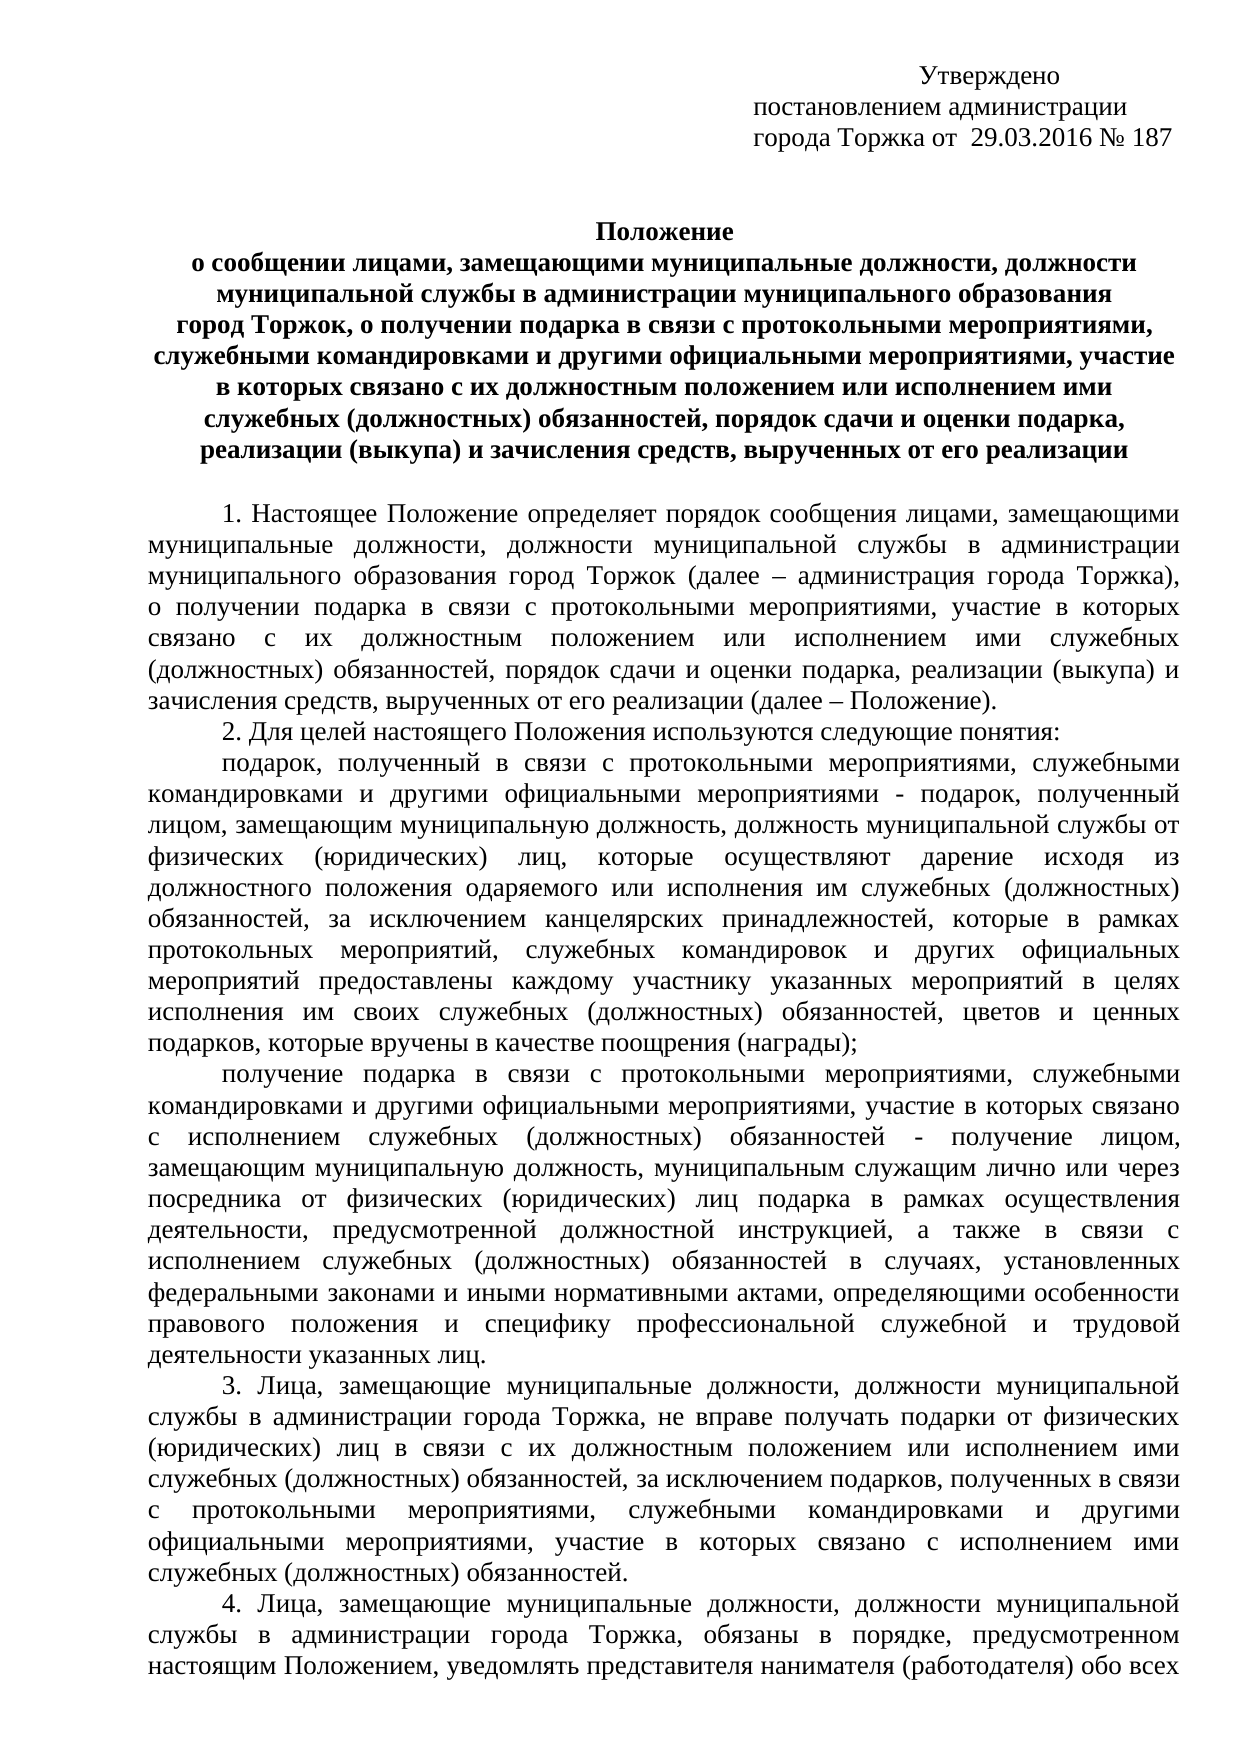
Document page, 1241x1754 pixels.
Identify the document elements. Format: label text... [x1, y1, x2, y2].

text о сообщении лицами, замещающими муниципальные должности, должности муниципальной службы в администрации муниципального образования город Торжок, о получении подарка в связи с протокольными мероприятиями, служебными командировками и другими официальными мероприятиями, участие в которых связано с их должностным положением или исполнением ими служебных (должностных) обязанностей, порядок сдачи и оценки подарка, реализации (выкупа) и зачисления средств, вырученных от его реализации [148, 246, 1181, 464]
text Утверждено [148, 59, 1181, 90]
text 2. Для целей настоящего Положения используются следующие понятия: [148, 715, 1181, 746]
text города Торжка от 29.03.2016 № 187 [148, 121, 1181, 152]
text постановлением администрации [148, 90, 1181, 121]
text получение подарка в связи с протокольными мероприятиями, служебными командировками и другими официальными мероприятиями, участие в которых связано с исполнением служебных (должностных) обязанностей - получение лицом, замещающим муниципальную должность, муниципальным служащим лично или через посредника от физических (юридических) лиц подарка в рамках осуществления деятельности, предусмотренной должностной инструкцией, а также в связи с исполнением служебных (должностных) обязанностей в случаях, установленных федеральными законами и иными нормативными актами, определяющими особенности правового положения и специфику профессиональной служебной и трудовой деятельности указанных лиц. [148, 1058, 1181, 1369]
text 3. Лица, замещающие муниципальные должности, должности муниципальной службы в администрации города Торжка, не вправе получать подарки от физических (юридических) лиц в связи с их должностным положением или исполнением ими служебных (должностных) обязанностей, за исключением подарков, полученных в связи с протокольными мероприятиями, служебными командировками и другими официальными мероприятиями, участие в которых связано с исполнением ими служебных (должностных) обязанностей. [148, 1369, 1181, 1587]
text подарок, полученный в связи с протокольными мероприятиями, служебными командировками и другими официальными мероприятиями - подарок, полученный лицом, замещающим муниципальную должность, должность муниципальной службы от физических (юридических) лиц, которые осуществляют дарение исходя из должностного положения одаряемого или исполнения им служебных (должностных) обязанностей, за исключением канцелярских принадлежностей, которые в рамках протокольных мероприятий, служебных командировок и других официальных мероприятий предоставлены каждому участнику указанных мероприятий в целях исполнения им своих служебных (должностных) обязанностей, цветов и ценных подарков, которые вручены в качестве поощрения (награды); [148, 746, 1181, 1058]
text Положение [148, 215, 1181, 246]
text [148, 1587, 1181, 1681]
text 1. Настоящее Положение определяет порядок сообщения лицами, замещающими муниципальные должности, должности муниципальной службы в администрации муниципального образования город Торжок (далее – администрация города Торжка), о получении подарка в связи с протокольными мероприятиями, участие в которых связано с их должностным положением или исполнением ими служебных (должностных) обязанностей, порядок сдачи и оценки подарка, реализации (выкупа) и зачисления средств, вырученных от его реализации (далее – Положение). [148, 497, 1181, 715]
